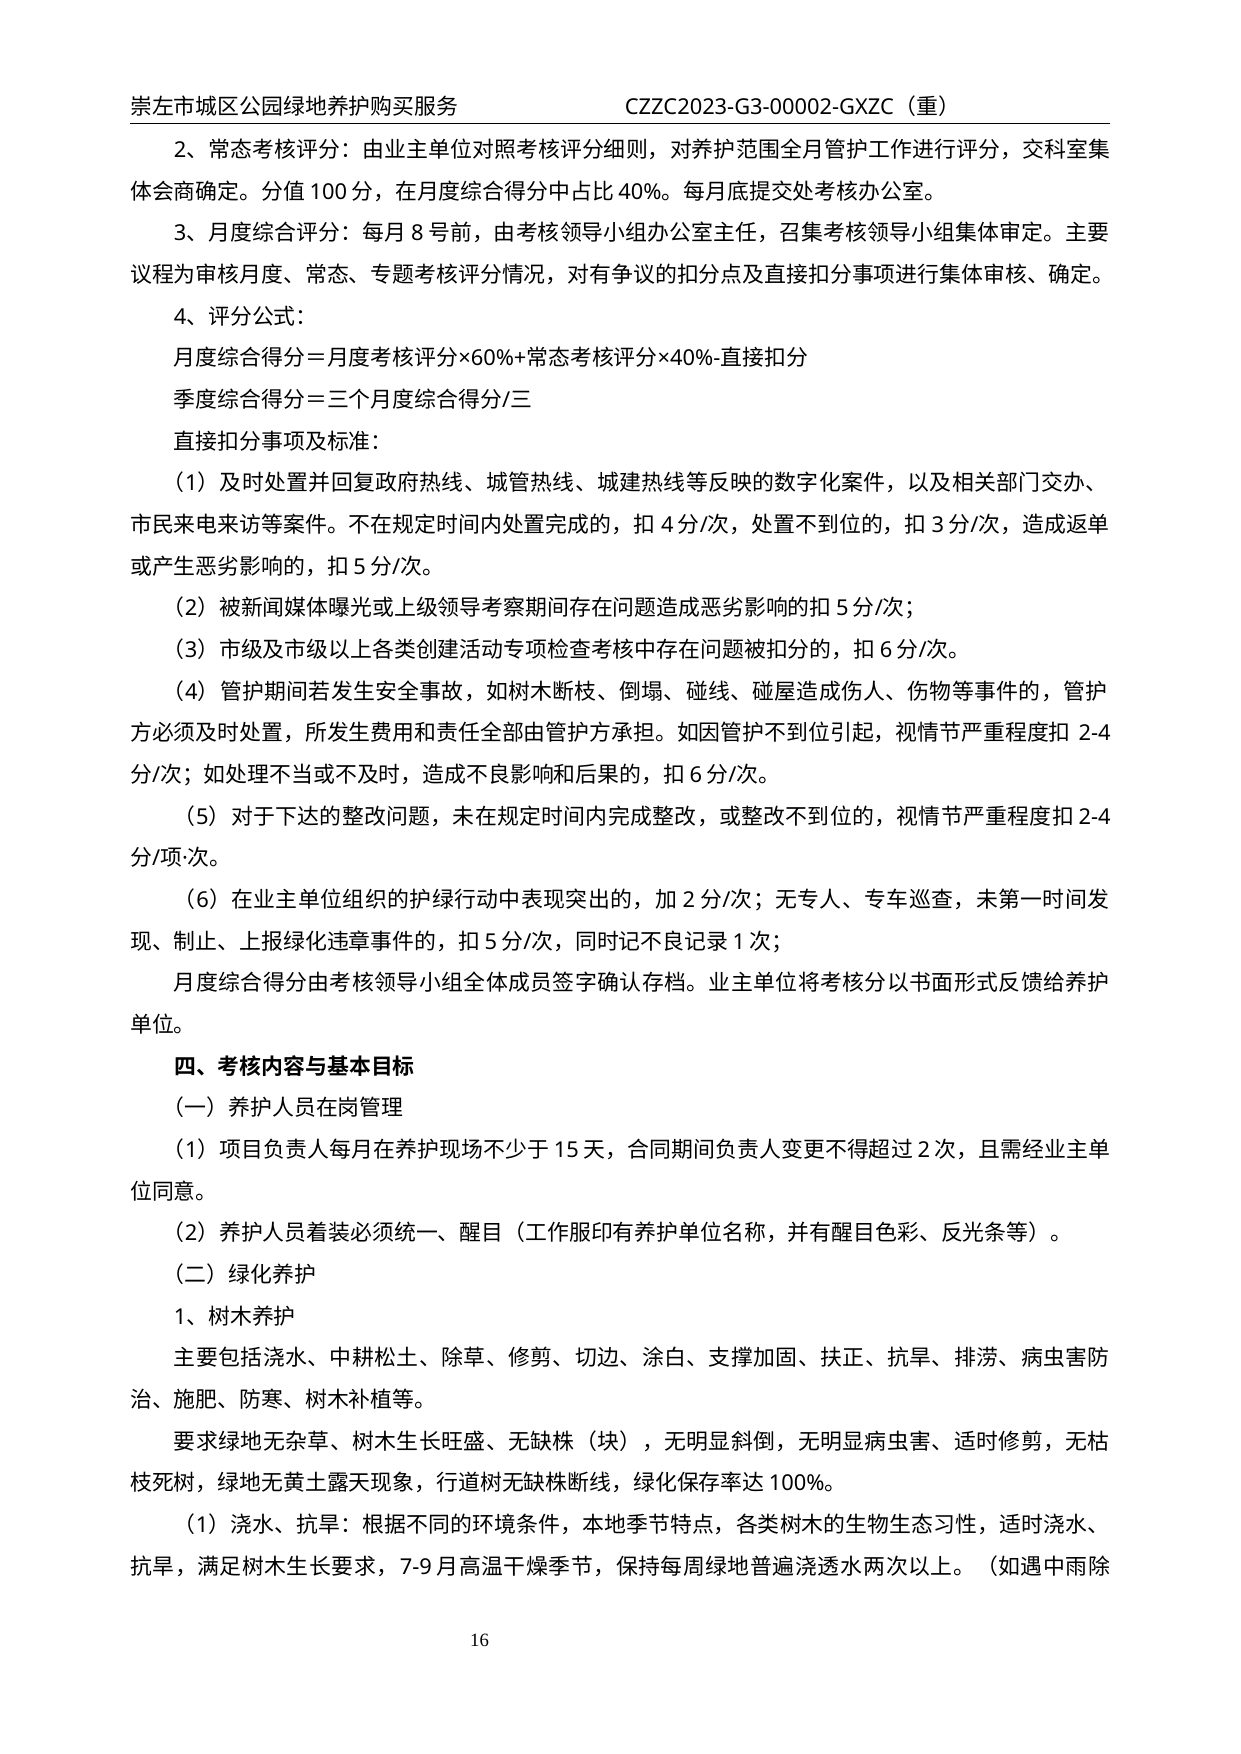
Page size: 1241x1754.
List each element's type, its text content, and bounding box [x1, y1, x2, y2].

text （3）市级及市级以上各类创建活动专项检查考核中存在问题被扣分的，扣6分/次。 [130, 624, 1110, 666]
text 3、月度综合评分：每月8号前，由考核领导小组办公室主任，召集考核领导小组集体审定。主要议程为审核月度、常态、专题考核评分情况，对有争议的扣分点及直接扣分事项进行集体审核、确定。 [130, 207, 1110, 291]
text 要求绿地无杂草、树木生长旺盛、无缺株（块），无明显斜倒，无明显病虫害、适时修剪，无枯枝死树，绿地无黄土露天现象，行道树无缺株断线，绿化保存率达100%。 [130, 1416, 1110, 1499]
text （二）绿化养护 [130, 1249, 1110, 1291]
text 2、常态考核评分：由业主单位对照考核评分细则，对养护范围全月管护工作进行评分，交科室集体会商确定。分值100分，在月度综合得分中占比40%。每月底提交处考核办公室。 [130, 124, 1110, 207]
text 4、评分公式： [130, 291, 1110, 332]
text 四、考核内容与基本目标 [130, 1041, 1110, 1082]
text 1、树木养护 [130, 1291, 1110, 1332]
text （2）被新闻媒体曝光或上级领导考察期间存在问题造成恶劣影响的扣5分/次； [130, 582, 1110, 624]
text 季度综合得分＝三个月度综合得分/三 [130, 374, 1110, 416]
text （4）管护期间若发生安全事故，如树木断枝、倒塌、碰线、碰屋造成伤人、伤物等事件的，管护方必须及时处置，所发生费用和责任全部由管护方承担。如因管护不到位引起，视情节严重程度扣2-4分/次；如处理不当或不及时，造成不良影响和后果的，扣6分/次。 [130, 666, 1110, 791]
text 月度综合得分＝月度考核评分×60%+常态考核评分×40%-直接扣分 [130, 332, 1110, 374]
text （一）养护人员在岗管理 [130, 1082, 1110, 1124]
text （6）在业主单位组织的护绿行动中表现突出的，加2分/次；无专人、专车巡查，未第一时间发现、制止、上报绿化违章事件的，扣5分/次，同时记不良记录1次； [130, 874, 1110, 957]
text 月度综合得分由考核领导小组全体成员签字确认存档。业主单位将考核分以书面形式反馈给养护单位。 [130, 957, 1110, 1041]
text 主要包括浇水、中耕松土、除草、修剪、切边、涂白、支撑加固、扶正、抗旱、排涝、病虫害防治、施肥、防寒、树木补植等。 [130, 1332, 1110, 1416]
text 直接扣分事项及标准： [130, 416, 1110, 457]
text （1）项目负责人每月在养护现场不少于15天，合同期间负责人变更不得超过2次，且需经业主单位同意。 [130, 1124, 1110, 1207]
text （2）养护人员着装必须统一、醒目（工作服印有养护单位名称，并有醒目色彩、反光条等）。 [130, 1207, 1110, 1249]
text （5）对于下达的整改问题，未在规定时间内完成整改，或整改不到位的，视情节严重程度扣2-4分/项·次。 [130, 791, 1110, 874]
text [130, 1499, 1110, 1582]
text （1）及时处置并回复政府热线、城管热线、城建热线等反映的数字化案件，以及相关部门交办、市民来电来访等案件。不在规定时间内处置完成的，扣4分/次，处置不到位的，扣3分/次，造成返单或产生恶劣影响的，扣5分/次。 [130, 457, 1110, 582]
